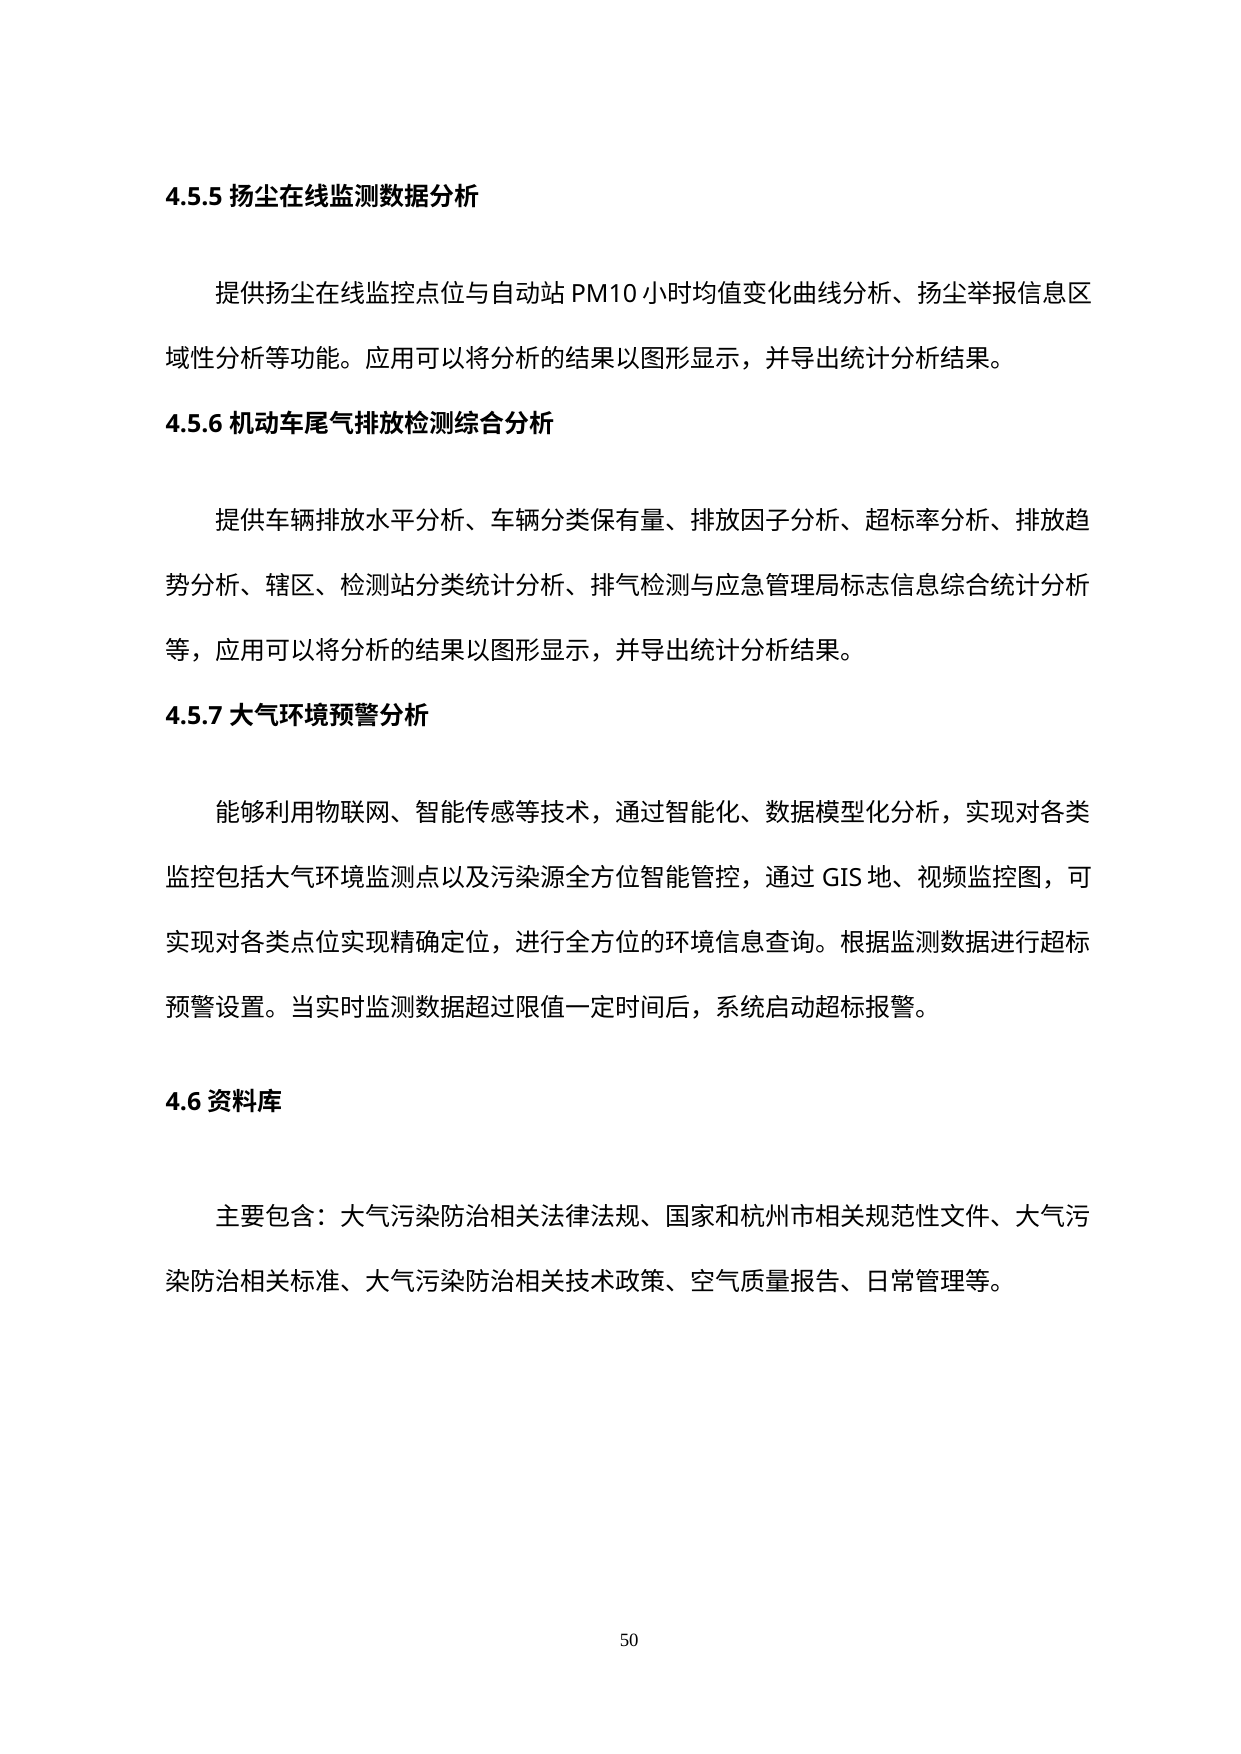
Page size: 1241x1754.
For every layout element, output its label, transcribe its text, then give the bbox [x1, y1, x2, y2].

text 主要包含：大气污染防治相关法律法规、国家和杭州市相关规范性文件、大气污染防治相关标准、大气污染防治相关技术政策、空气质量报告、日常管理等。 [165, 1182, 1092, 1312]
list 4.5.7 大气环境预警分析 [165, 681, 1092, 746]
text 提供车辆排放水平分析、车辆分类保有量、排放因子分析、超标率分析、排放趋势分析、辖区、检测站分类统计分析、排气检测与应急管理局标志信息综合统计分析等，应用可以将分析的结果以图形显示，并导出统计分析结果。 [165, 486, 1092, 681]
text 提供扬尘在线监控点位与自动站PM10小时均值变化曲线分析、扬尘举报信息区域性分析等功能。应用可以将分析的结果以图形显示，并导出统计分析结果。 [165, 259, 1092, 389]
text 能够利用物联网、智能传感等技术，通过智能化、数据模型化分析，实现对各类监控包括大气环境监测点以及污染源全方位智能管控，通过GIS地、视频监控图，可实现对各类点位实现精确定位，进行全方位的环境信息查询。根据监测数据进行超标预警设置。当实时监测数据超过限值一定时间后，系统启动超标报警。 [165, 778, 1092, 1038]
list 4.5.6 机动车尾气排放检测综合分析 [165, 389, 1092, 454]
list 4.5.5 扬尘在线监测数据分析 [165, 162, 1092, 227]
subtitle 4.6 资料库 [165, 1067, 1092, 1132]
